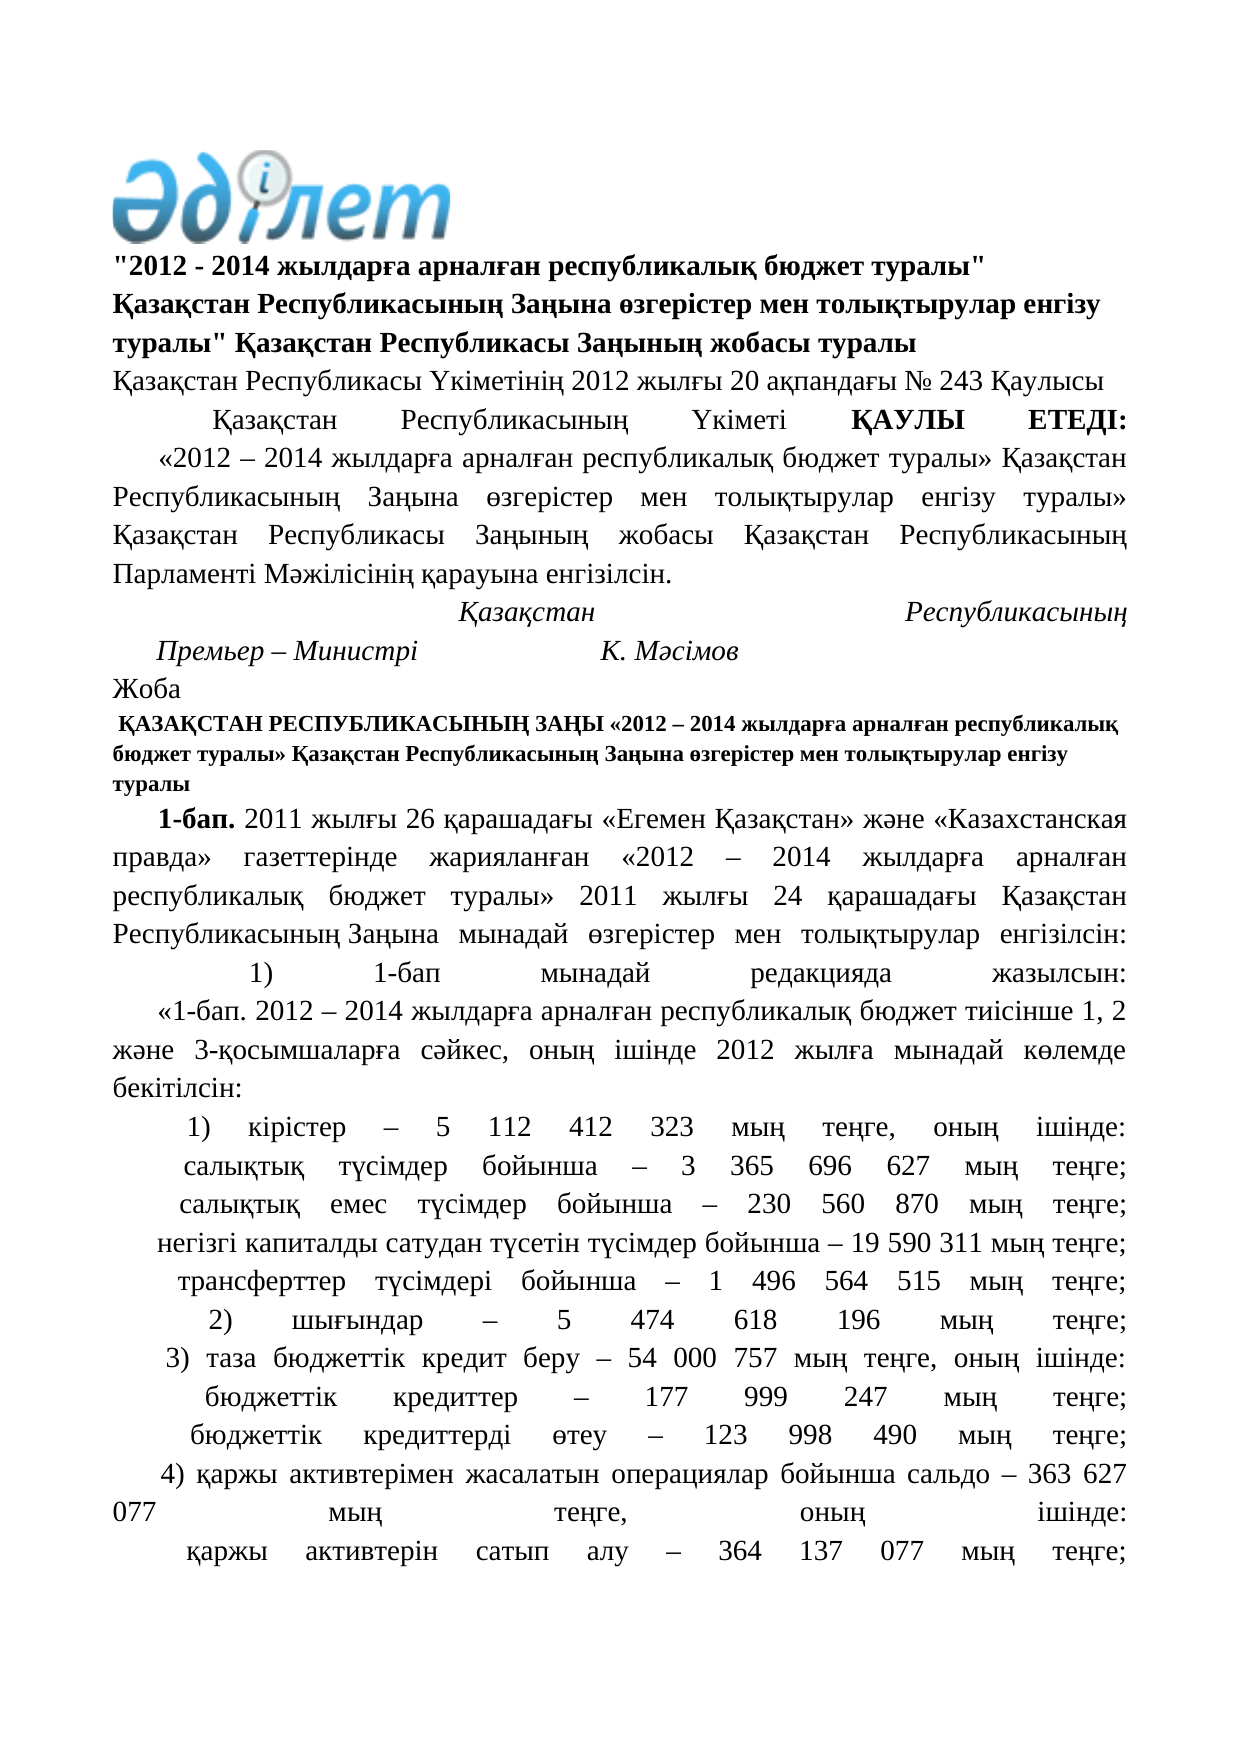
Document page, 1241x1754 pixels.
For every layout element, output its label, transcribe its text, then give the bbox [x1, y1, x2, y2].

text Қазақстан Республикасының Үкіметі ҚАУЛЫ ЕТЕДІ: «2012 – 2014 жылдарға арналған республикалық бюджет туралы» Қазақстан Республикасының Заңына өзгерістер мен толықтырулар енгізу туралы» Қазақстан Республикасы Заңының жобасы Қазақстан Республикасының Парламенті Мәжілісінің қарауына енгізілсін. [112, 402, 1128, 589]
text ҚАЗАҚСТАН РЕСПУБЛИКАСЫНЫҢ ЗАҢЫ «2012 – 2014 жылдарға арналған республикалық бюджет туралы» Қазақстан Республикасының Заңына өзгерістер мен толықтырулар енгізу туралы [112, 710, 1128, 797]
text "2012 - 2014 жылдарға арналған республикалық бюджет туралы" Қазақстан Республикасының Заңына өзгерістер мен толықтырулар енгізу туралы" Қазақстан Республикасы Заңының жобасы туралы [112, 248, 1128, 358]
text Қазақстан Республикасының Премьер – Министрі К. Мәсімов [112, 594, 1128, 667]
text Жоба [112, 672, 1128, 705]
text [112, 801, 1128, 1567]
picture [112, 150, 451, 244]
text Қазақстан Республикасы Үкіметінің 2012 жылғы 20 ақпандағы № 243 Қаулысы [112, 363, 1128, 397]
